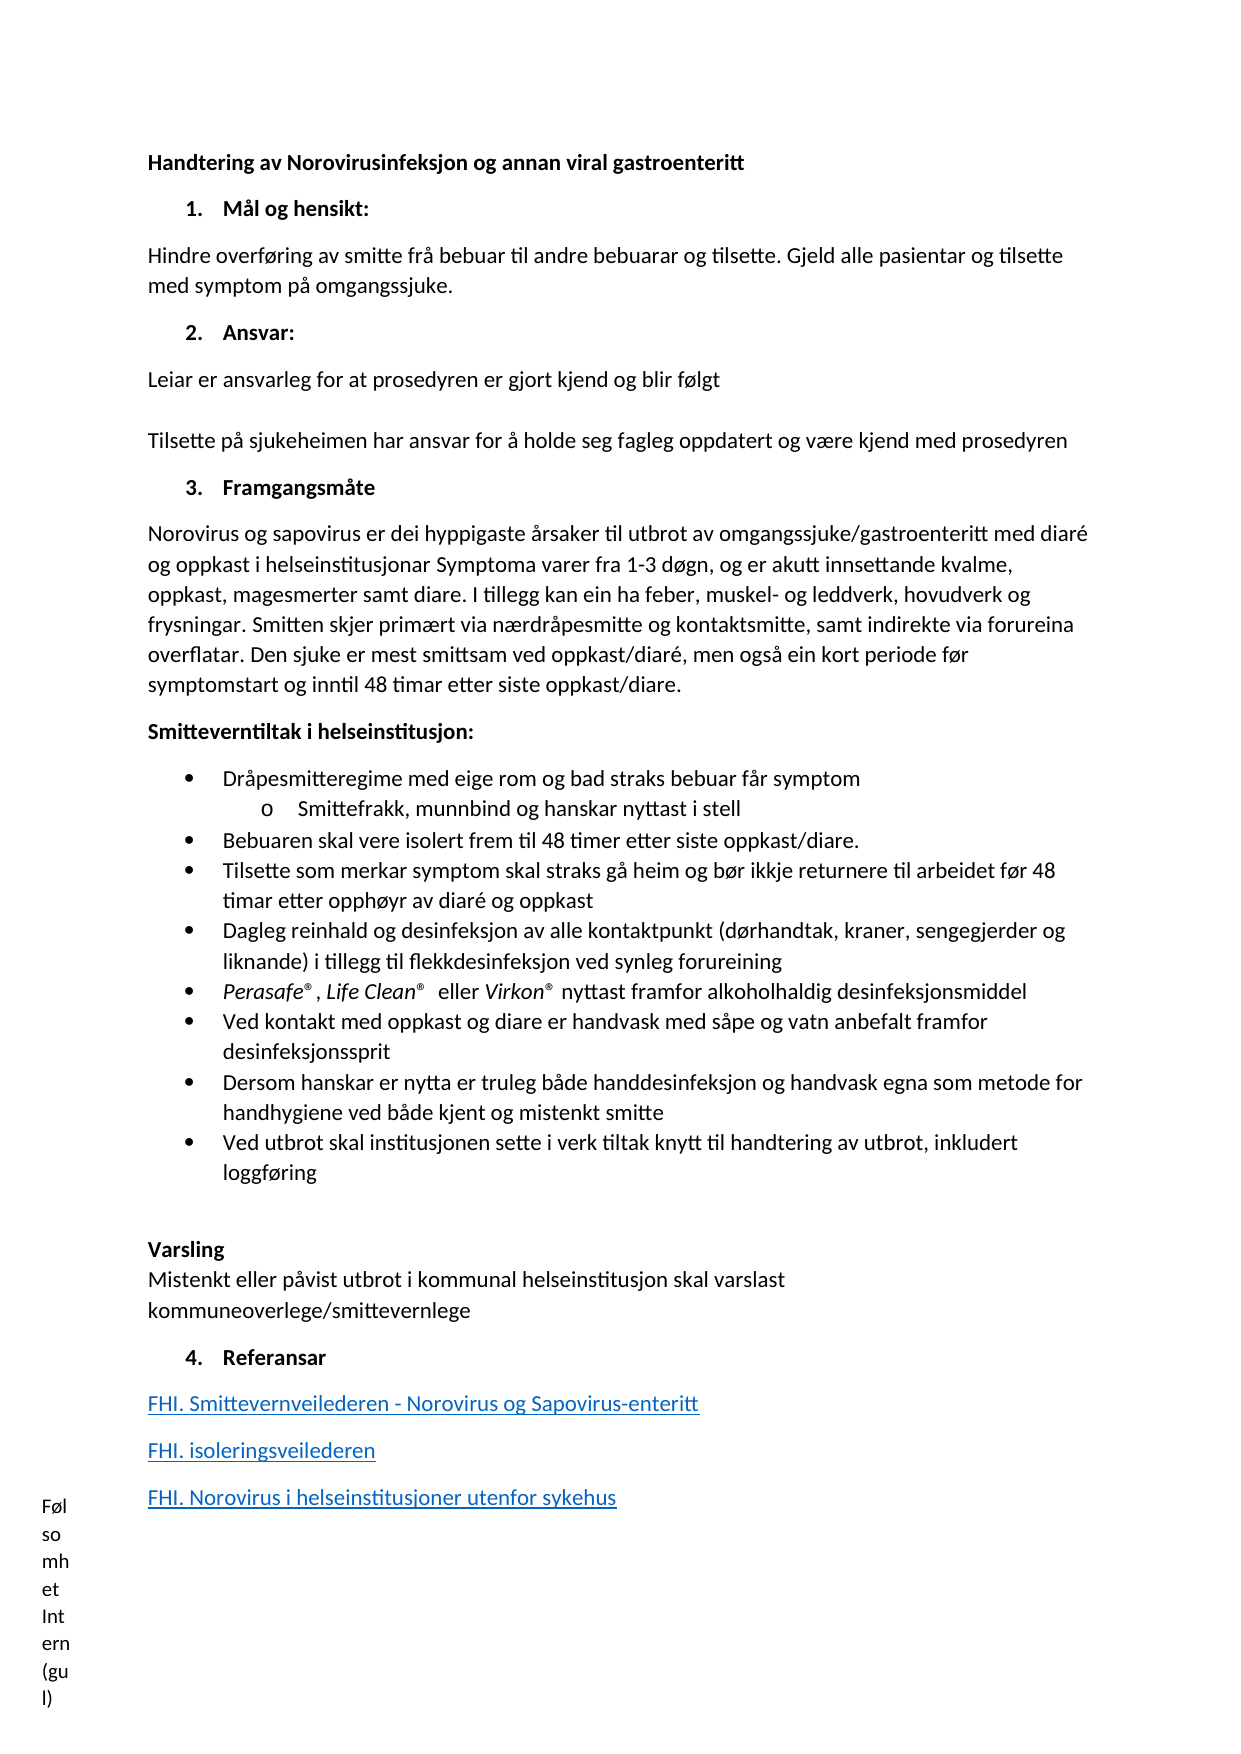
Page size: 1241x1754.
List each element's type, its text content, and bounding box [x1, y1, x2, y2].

list Referansar [185, 1343, 1093, 1371]
list Mål og hensikt: [185, 194, 1093, 222]
list Framgangsmåte [185, 473, 1093, 501]
text Mistenkt eller påvist utbrot i kommunal helseinstitusjon skal varslast kommuneoverlege/smittevernlege [148, 1266, 1093, 1324]
list Dråpesmitteregime med eige rom og bad straks bebuar får symptom [185, 764, 1093, 792]
text FHI. Smittevernveilederen - Norovirus og Sapovirus-enteritt [148, 1389, 1093, 1417]
list Dersom hanskar er nytta er truleg både handdesinfeksjon og handvask egna som metode for handhygiene ved både kjent og mistenkt smitte [185, 1068, 1093, 1126]
list Bebuaren skal vere isolert frem til 48 timer etter siste oppkast/diare. [185, 826, 1093, 854]
text Norovirus og sapovirus er dei hyppigaste årsaker til utbrot av omgangssjuke/gastroenteritt med diaré og oppkast i helseinstitusjonar Symptoma varer fra 1-3 døgn, og er akutt innsettande kvalme, oppkast, magesmerter samt diare. I tillegg kan ein ha feber, muskel- og leddverk, hovudverk og frysningar. Smitten skjer primært via nærdråpesmitte og kontaktsmitte, samt indirekte via forureina overflatar. Den sjuke er mest smittsam ved oppkast/diaré, men også ein kort periode før symptomstart og inntil 48 timar etter siste oppkast/diare. [148, 519, 1093, 698]
list Ved kontakt med oppkast og diare er handvask med såpe og vatn anbefalt framfor desinfeksjonssprit [185, 1007, 1093, 1065]
list Ved utbrot skal institusjonen sette i verk tiltak knytt til handtering av utbrot, inkludert loggføring [185, 1128, 1093, 1186]
list Dagleg reinhald og desinfeksjon av alle kontaktpunkt (dørhandtak, kraner, sengegjerder og liknande) i tillegg til flekkdesinfeksjon ved synleg forureining [185, 917, 1093, 975]
text Leiar er ansvarleg for at prosedyren er gjort kjend og blir følgt [148, 365, 1093, 393]
list Tilsette som merkar symptom skal straks gå heim og bør ikkje returnere til arbeidet før 48 timar etter opphøyr av diaré og oppkast [185, 856, 1093, 914]
list Ansvar: [185, 318, 1093, 346]
list Smittefrakk, munnbind og hanskar nyttast i stell [260, 794, 1093, 824]
list Perasafe®, Life Clean® eller Virkon® nyttast framfor alkoholhaldig desinfeksjonsmiddel [185, 977, 1093, 1005]
text FHI. Norovirus i helseinstitusjoner utenfor sykehus [148, 1483, 1093, 1511]
text Tilsette på sjukeheimen har ansvar for å holde seg fagleg oppdatert og være kjend med prosedyren [148, 426, 1093, 454]
text Handtering av Norovirusinfeksjon og annan viral gastroenteritt [148, 148, 1093, 176]
text Varsling [148, 1235, 1093, 1263]
text Hindre overføring av smitte frå bebuar til andre bebuarar og tilsette. Gjeld alle pasientar og tilsette med symptom på omgangssjuke. [148, 241, 1093, 299]
text FHI. isoleringsveilederen [148, 1436, 1093, 1464]
text Smitteverntiltak i helseinstitusjon: [148, 717, 1093, 745]
